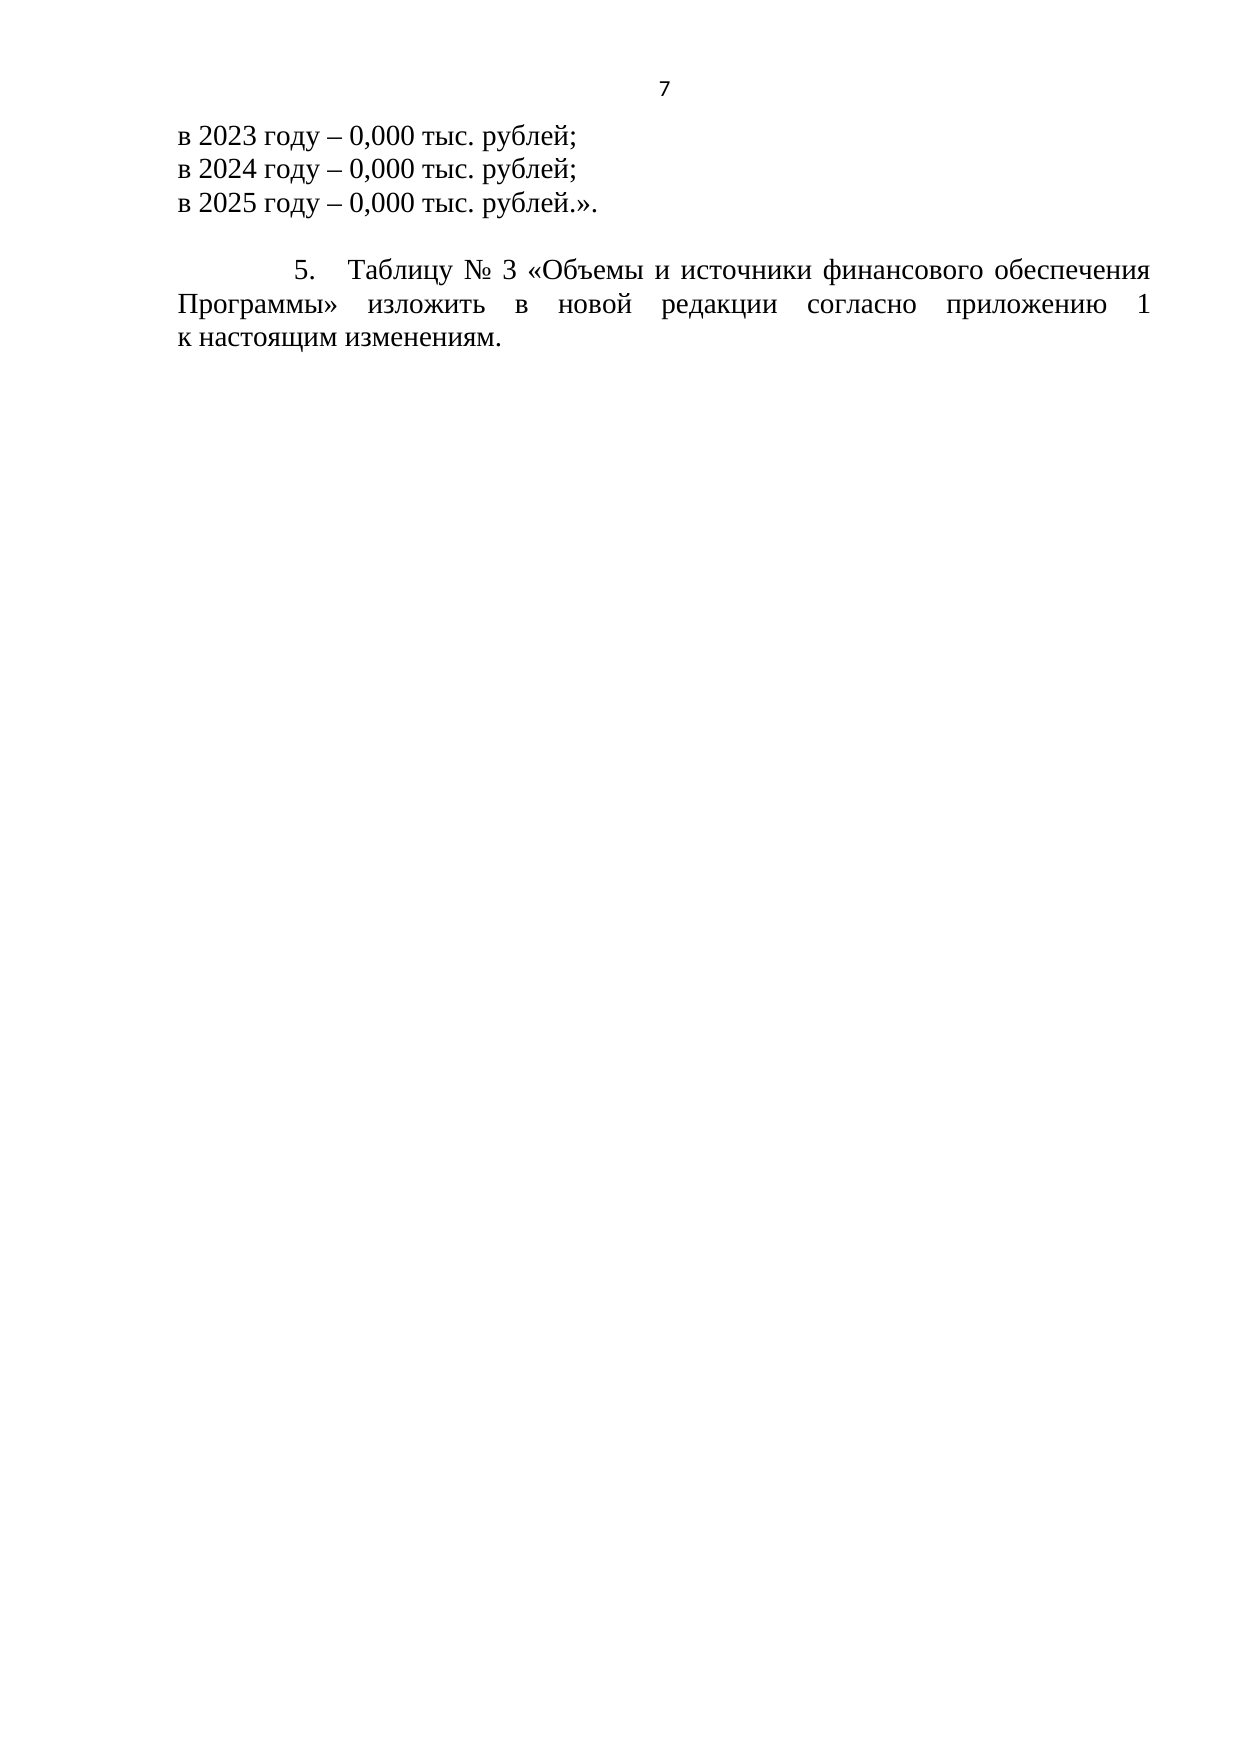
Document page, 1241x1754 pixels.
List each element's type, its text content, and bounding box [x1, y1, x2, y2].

text в 2025 году – 0,000 тыс. рублей.». [177, 185, 1152, 219]
list в 2023 году – 0,000 тыс. рублей; [177, 118, 1152, 152]
list 5. Таблицу № 3 «Объемы и источники финансового обеспечения Программы» изложить в новой редакции согласно приложению 1 к настоящим изменениям. [177, 252, 1152, 353]
list в 2024 году – 0,000 тыс. рублей; [177, 152, 1152, 185]
